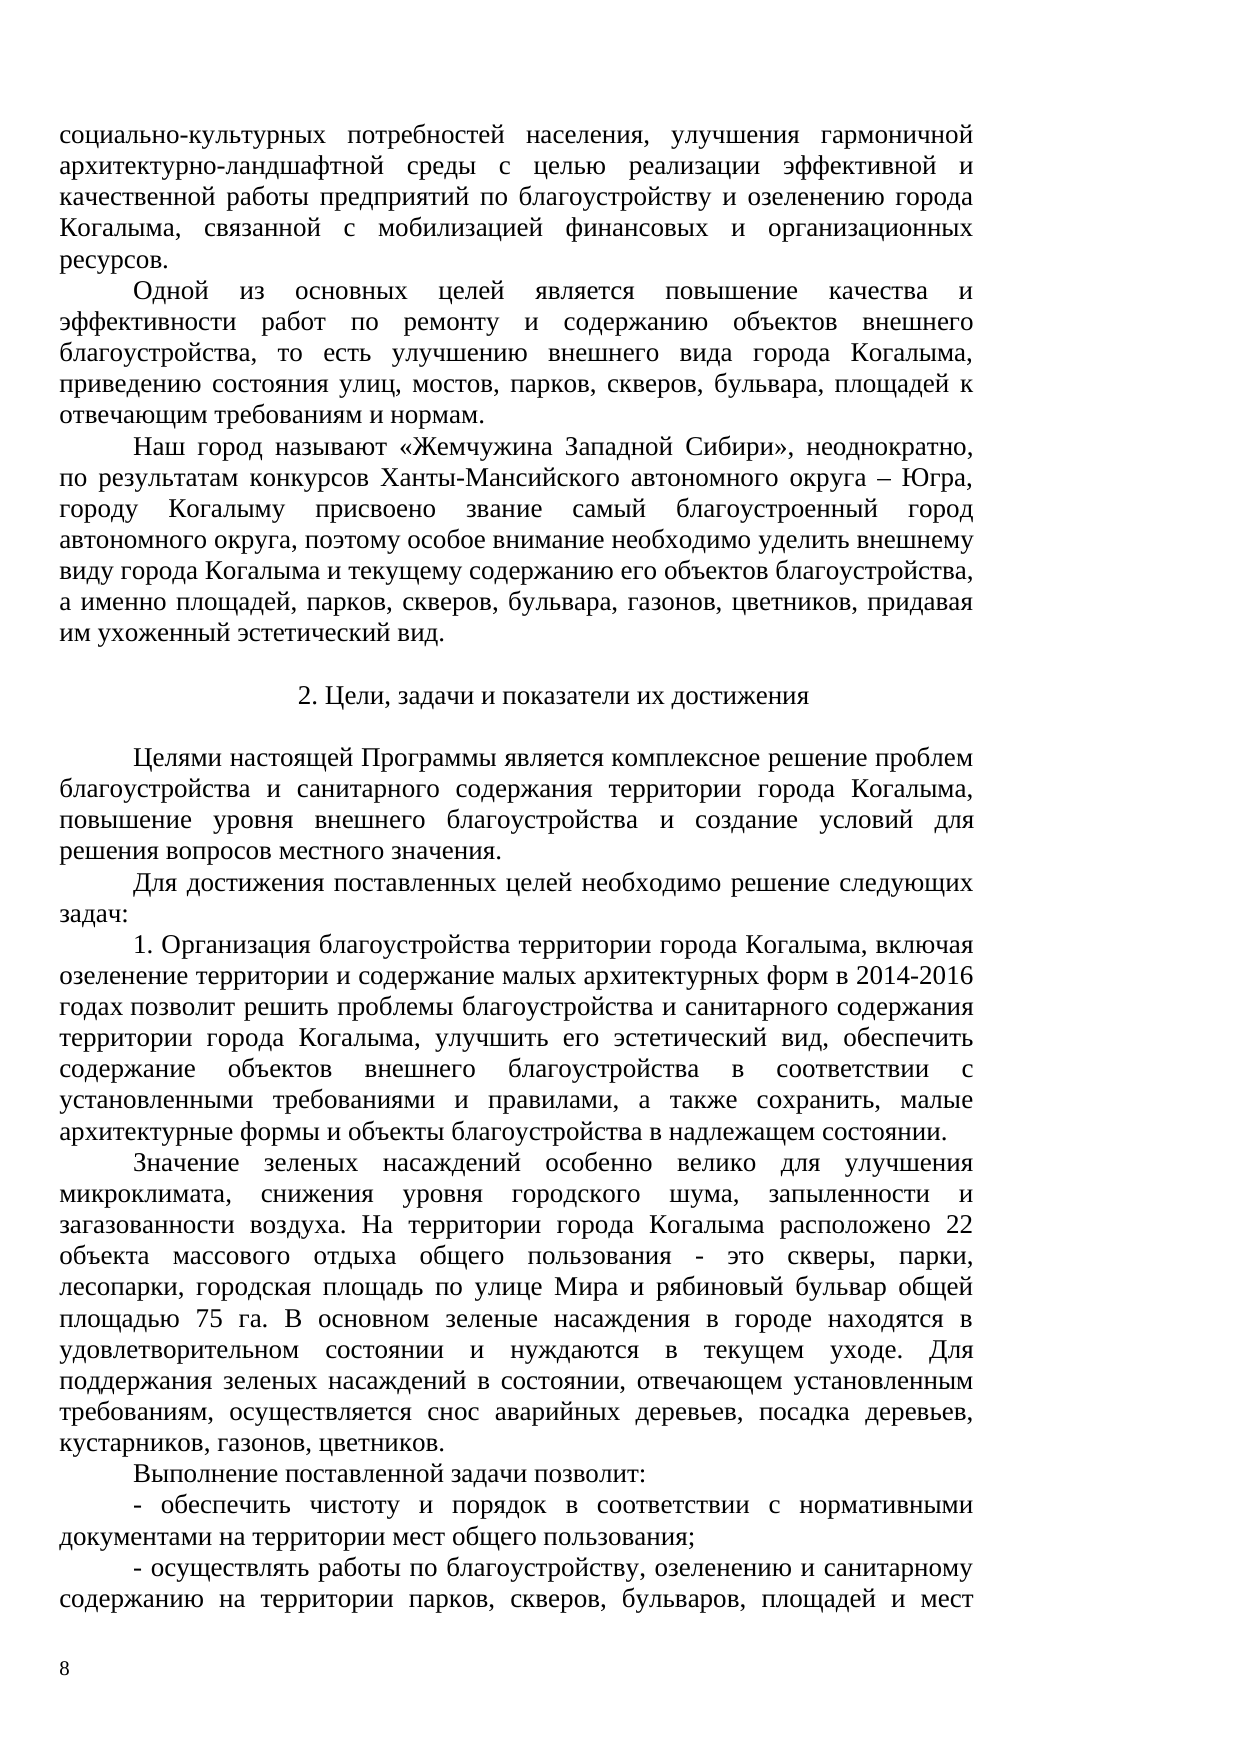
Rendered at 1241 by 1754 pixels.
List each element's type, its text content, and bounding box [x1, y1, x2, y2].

text Для достижения поставленных целей необходимо решение следующих задач: [59, 866, 974, 928]
text Наш город называют «Жемчужина Западной Сибири», неоднократно, по результатам конкурсов Ханты-Мансийского автономного округа – Югра, городу Когалыму присвоено звание самый благоустроенный город автономного округа, поэтому особое внимание необходимо уделить внешнему виду города Когалыма и текущему содержанию его объектов благоустройства, а именно площадей, парков, скверов, бульвара, газонов, цветников, придавая им ухоженный эстетический вид. [59, 429, 974, 648]
text Одной из основных целей является повышение качества и эффективности работ по ремонту и содержанию объектов внешнего благоустройства, то есть улучшению внешнего вида города Когалыма, приведению состояния улиц, мостов, парков, скверов, бульвара, площадей к отвечающим требованиям и нормам. [59, 274, 974, 429]
subtitle 1. Организация благоустройства территории города Когалыма, включая озеленение территории и содержание малых архитектурных форм в 2014-2016 годах позволит решить проблемы благоустройства и санитарного содержания территории города Когалыма, улучшить его эстетический вид, обеспечить содержание объектов внешнего благоустройства в соответствии с установленными требованиями и правилами, а также сохранить, малые архитектурные формы и объекты благоустройства в надлежащем состоянии. [59, 928, 974, 1146]
text - обеспечить чистоту и порядок в соответствии с нормативными документами на территории мест общего пользования; [59, 1488, 974, 1551]
text Целями настоящей Программы является комплексное решение проблем благоустройства и санитарного содержания территории города Когалыма, повышение уровня внешнего благоустройства и создание условий для решения вопросов местного значения. [59, 741, 974, 866]
text 2. Цели, задачи и показатели их достижения [59, 679, 974, 710]
text Выполнение поставленной задачи позволит: [59, 1457, 974, 1488]
text Значение зеленых насаждений особенно велико для улучшения микроклимата, снижения уровня городского шума, запыленности и загазованности воздуха. На территории города Когалыма расположено 22 объекта массового отдыха общего пользования - это скверы, парки, лесопарки, городская площадь по улице Мира и рябиновый бульвар общей площадью 75 га. В основном зеленые насаждения в городе находятся в удовлетворительном состоянии и нуждаются в текущем уходе. Для поддержания зеленых насаждений в состоянии, отвечающем установленным требованиям, осуществляется снос аварийных деревьев, посадка деревьев, кустарников, газонов, цветников. [59, 1146, 974, 1457]
